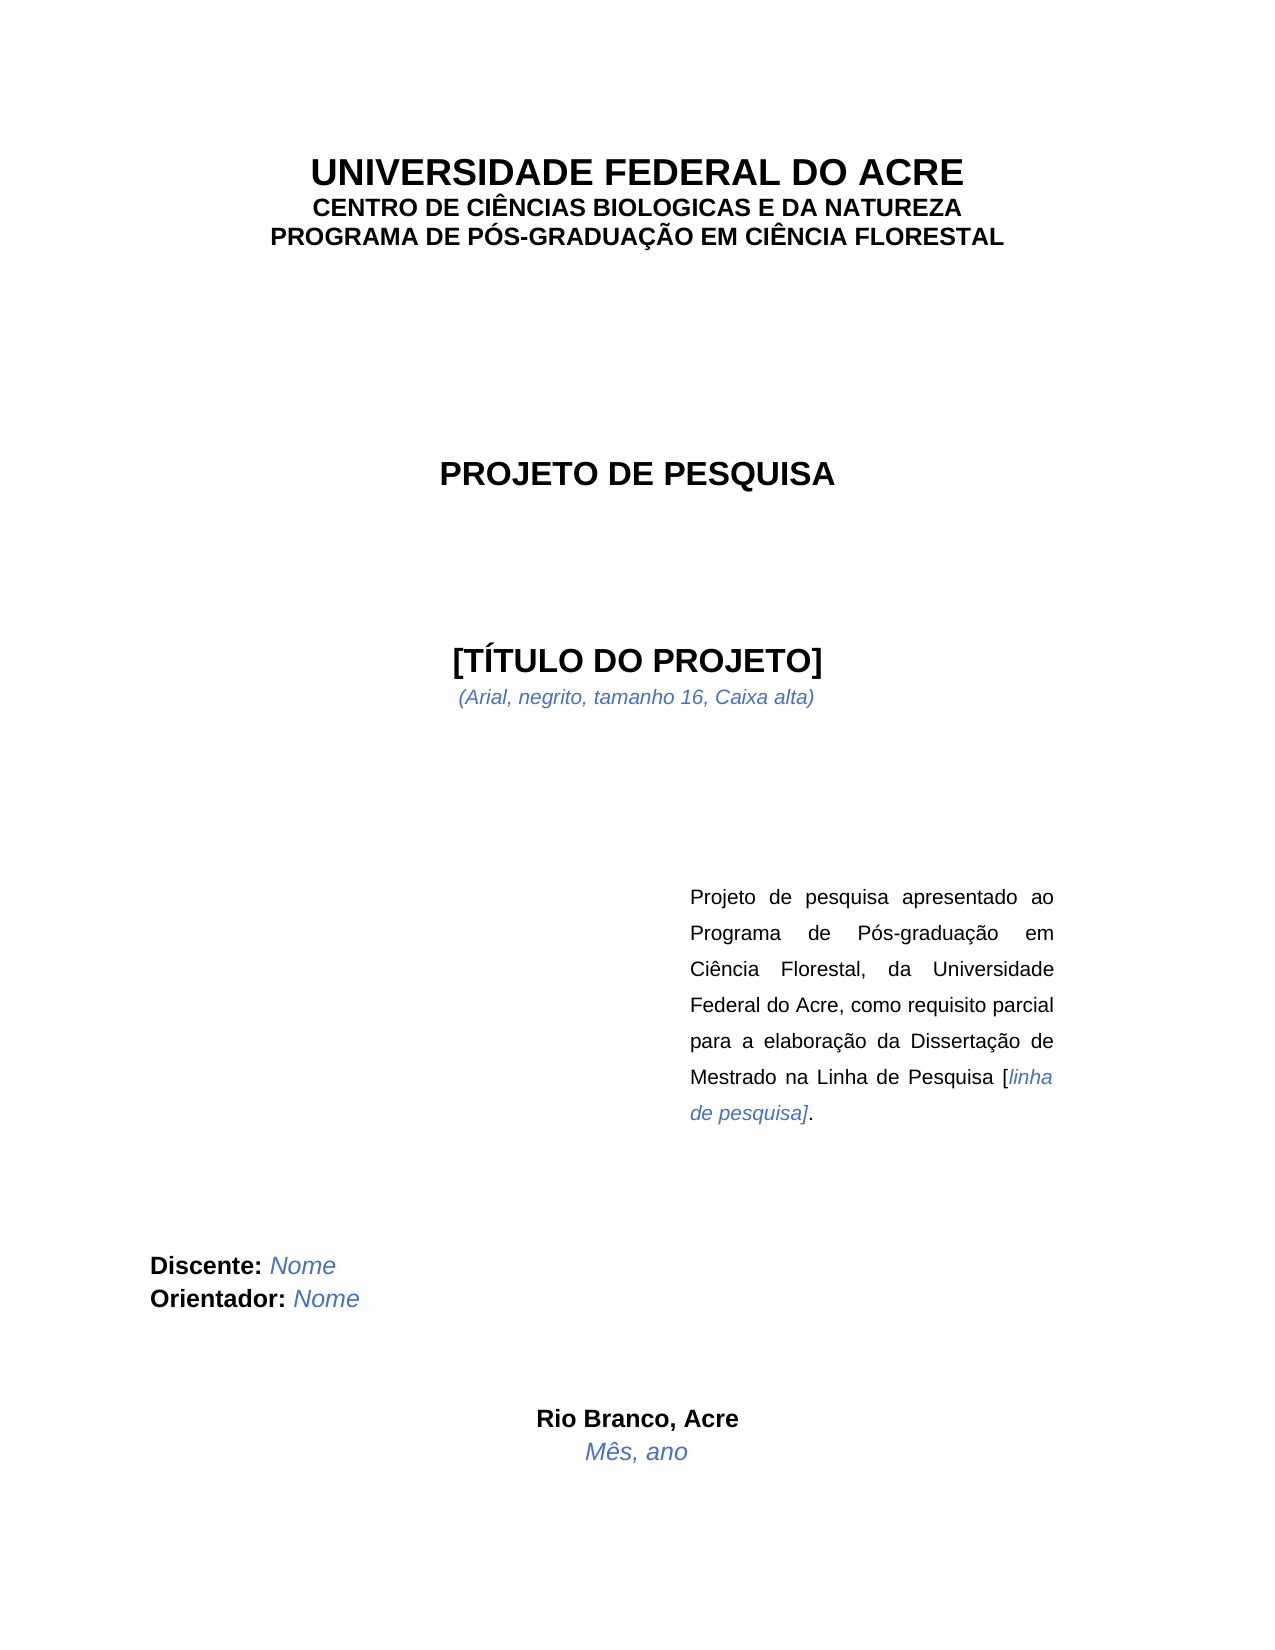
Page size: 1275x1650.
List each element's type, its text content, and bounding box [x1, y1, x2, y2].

text CENTRO DE CIÊNCIAS BIOLOGICAS E DA NATUREZA [150, 193, 1125, 222]
text (Arial, negrito, tamanho 16, Caixa alta) [150, 685, 1125, 709]
text PROGRAMA DE PÓS-GRADUAÇÃO EM CIÊNCIA FLORESTAL [150, 222, 1125, 251]
text Discente: Nome [150, 1251, 1125, 1280]
text Mês, ano [150, 1437, 1125, 1465]
text UNIVERSIDADE FEDERAL DO ACRE [150, 150, 1125, 193]
text Rio Branco, Acre [150, 1404, 1125, 1432]
text PROJETO DE PESQUISA [150, 454, 1125, 492]
text Projeto de pesquisa apresentado ao Programa de Pós-graduação em Ciência Florestal, da Universidade Federal do Acre, como requisito parcial para a elaboração da Dissertação de Mestrado na Linha de Pesquisa [linha de pesquisa]. [690, 885, 1054, 1124]
text [TÍTULO DO PROJETO] [150, 641, 1125, 679]
text Orientador: Nome [150, 1284, 1125, 1313]
